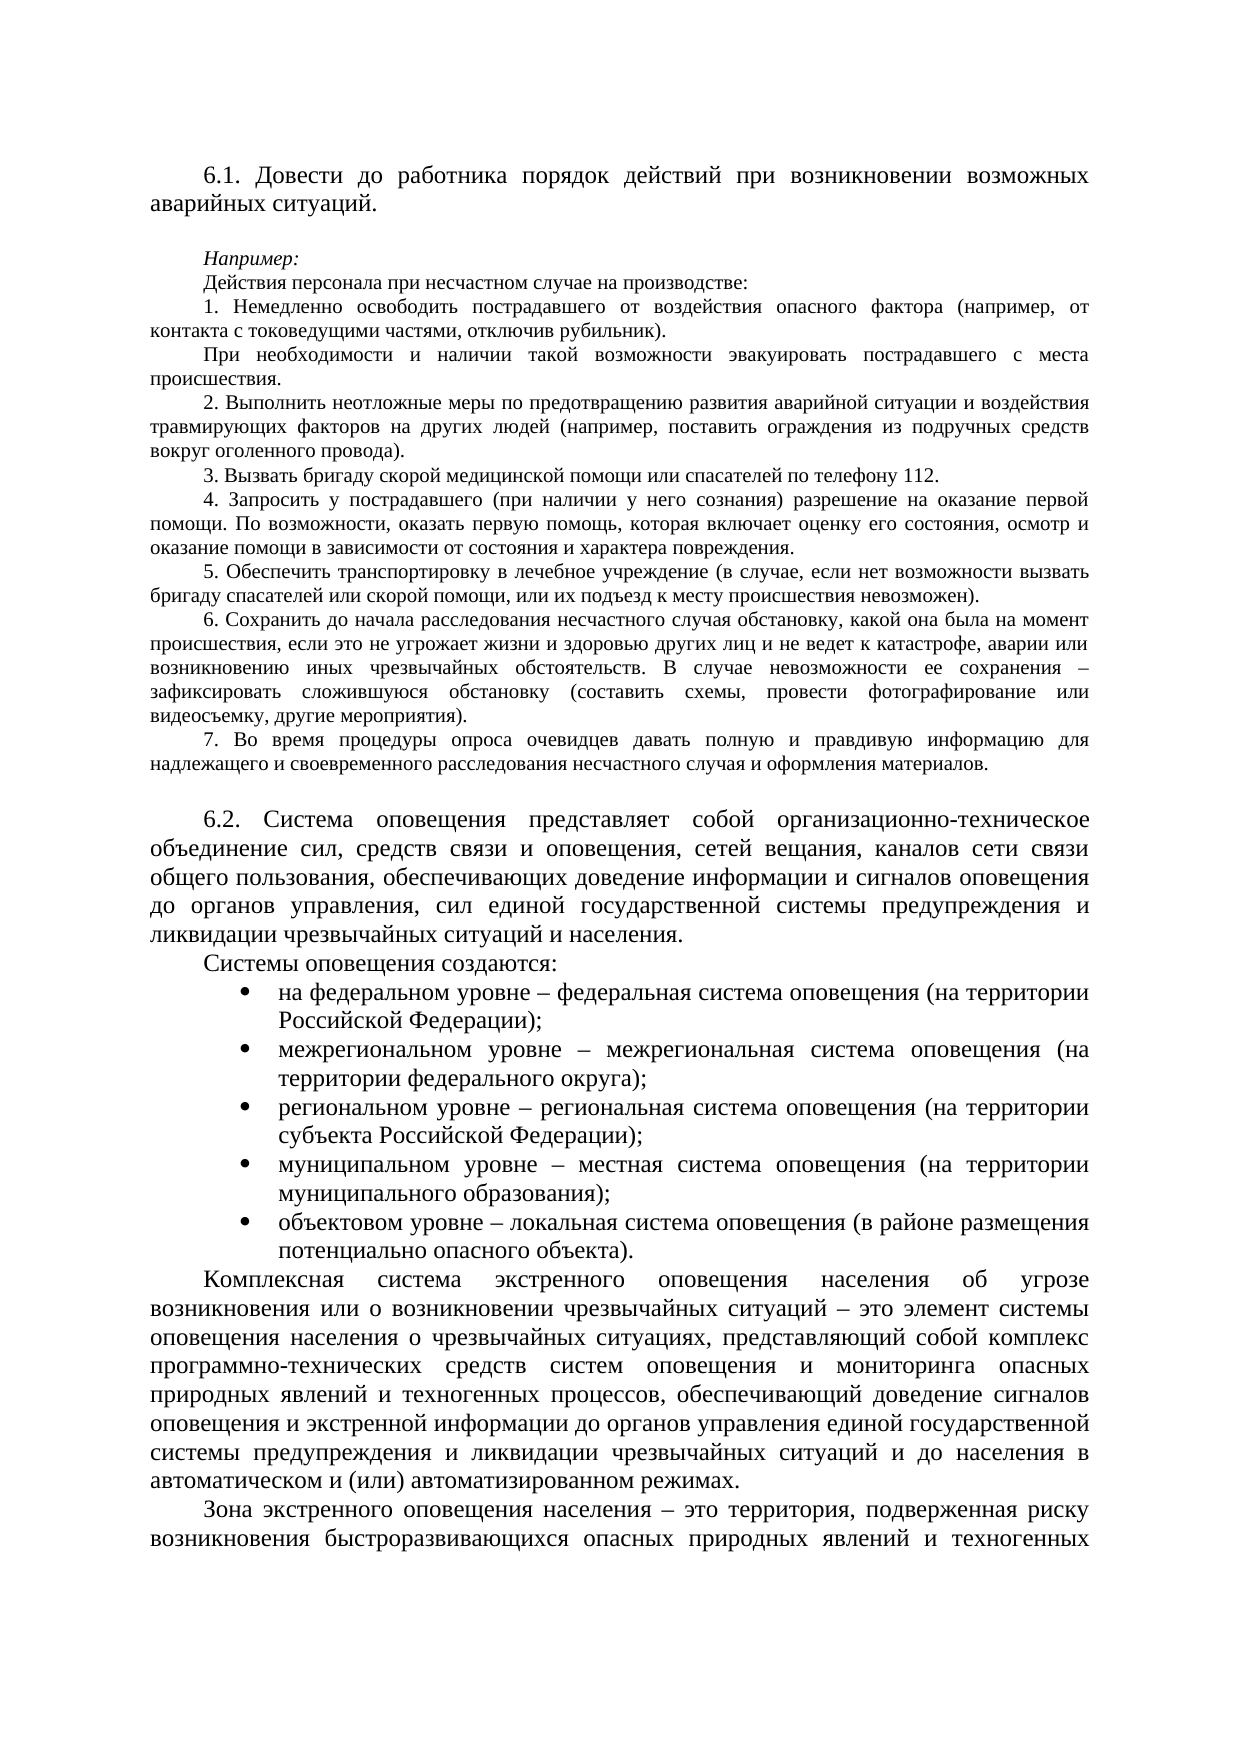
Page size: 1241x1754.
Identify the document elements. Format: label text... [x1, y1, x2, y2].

text Системы оповещения создаются: [150, 813, 1090, 842]
text 5. Обеспечить транспортировку в лечебное учреждение (в случае, если нет возможности вызвать бригаду спасателей или скорой помощи, или их подъезд к месту происшествия невозможен). [150, 424, 1090, 472]
text 3. Вызвать бригаду скорой медицинской помощи или спасателей по телефону 112. [150, 328, 1090, 352]
list на федеральном уровне – федеральная система оповещения (на территории Российской Федерации); [241, 842, 1090, 900]
list объектовом уровне – локальная система оповещения (в районе размещения потенциально опасного объекта). [241, 1072, 1090, 1130]
text Комплексная система экстренного оповещения населения об угрозе возникновения или о возникновении чрезвычайных ситуаций – это элемент системы оповещения населения о чрезвычайных ситуациях, представляющий собой комплекс программно-технических средств систем оповещения и мониторинга опасных природных явлений и техногенных процессов, обеспечивающий доведение сигналов оповещения и экстренной информации до органов управления единой государственной системы предупреждения и ликвидации чрезвычайных ситуаций и до населения в автоматическом и (или) автоматизированном режимах. [150, 1130, 1090, 1360]
text При необходимости и наличии такой возможности эвакуировать пострадавшего с места происшествия. [150, 208, 1090, 256]
list муниципальном уровне – местная система оповещения (на территории муниципального образования); [241, 1015, 1090, 1072]
text 6. Сохранить до начала расследования несчастного случая обстановку, какой она была на момент происшествия, если это не угрожает жизни и здоровью других лиц и не ведет к катастрофе, аварии или возникновению иных чрезвычайных обстоятельств. В случае невозможности ее сохранения – зафиксировать сложившуюся обстановку (составить схемы, провести фотографирование или видеосъемку, другие мероприятия). [150, 472, 1090, 593]
text 7. Во время процедуры опроса очевидцев давать полную и правдивую информацию для надлежащего и своевременного расследования несчастного случая и оформления материалов. [150, 593, 1090, 641]
list региональном уровне – региональная система оповещения (на территории субъекта Российской Федерации); [241, 957, 1090, 1015]
text 1. Немедленно освободить пострадавшего от воздействия опасного фактора (например, от контакта с токоведущими частями, отключив рубильник). [150, 160, 1090, 208]
list межрегиональном уровне – межрегиональная система оповещения (на территории федерального округа); [241, 900, 1090, 957]
text 4. Запросить у пострадавшего (при наличии у него сознания) разрешение на оказание первой помощи. По возможности, оказать первую помощь, которая включает оценку его состояния, осмотр и оказание помощи в зависимости от состояния и характера повреждения. [150, 352, 1090, 424]
text 2. Выполнить неотложные меры по предотвращению развития аварийной ситуации и воздействия травмирующих факторов на других людей (например, поставить ограждения из подручных средств вокруг оголенного провода). [150, 256, 1090, 328]
text 6.2. Система оповещения представляет собой организационно-техническое объединение сил, средств связи и оповещения, сетей вещания, каналов сети связи общего пользования, обеспечивающих доведение информации и сигналов оповещения до органов управления, сил единой государственной системы предупреждения и ликвидации чрезвычайных ситуаций и населения. [150, 670, 1090, 813]
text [150, 1475, 1090, 1561]
text Зона экстренного оповещения населения – это территория, подверженная риску возникновения быстроразвивающихся опасных природных явлений и техногенных процессов, представляющих непосредственную угрозу жизни и здоровью находящихся на ней людей. [150, 1360, 1090, 1475]
